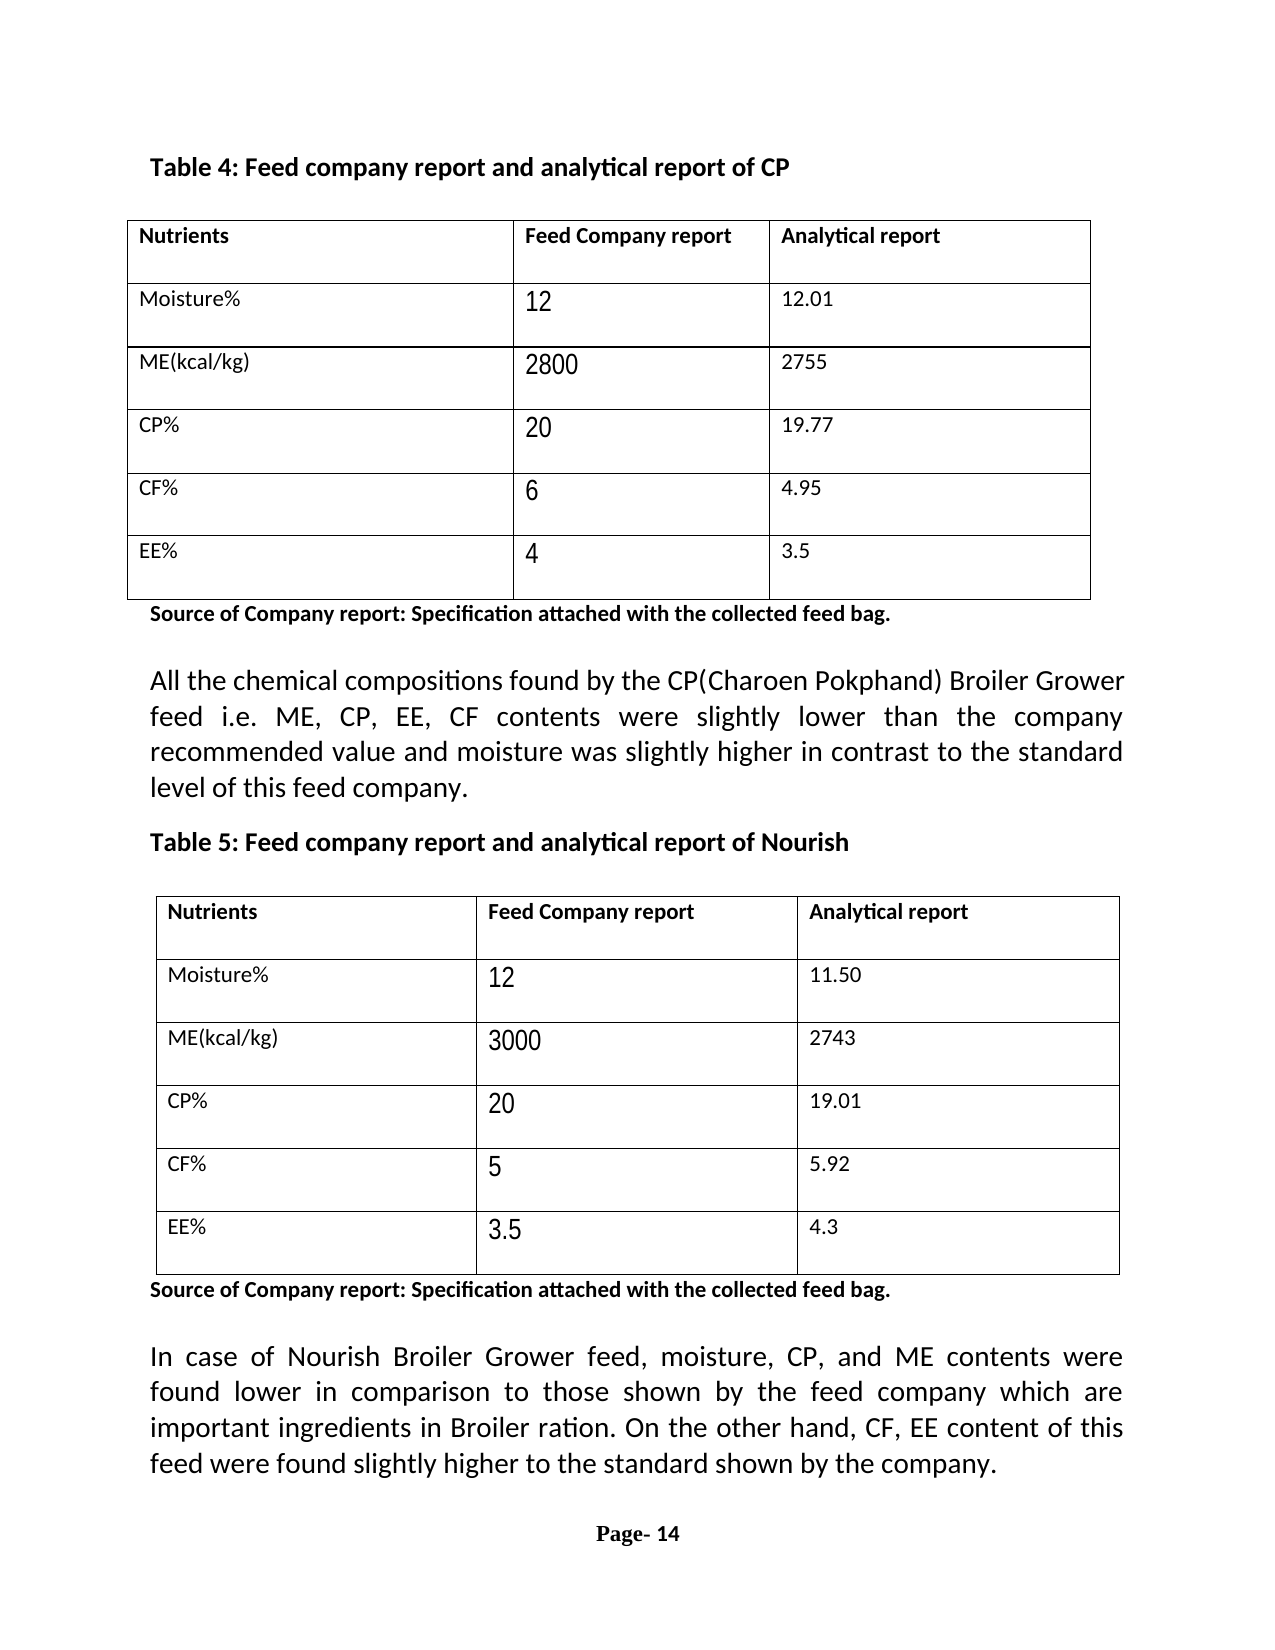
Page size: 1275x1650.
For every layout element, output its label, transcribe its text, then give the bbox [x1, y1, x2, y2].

table_cell 2743 [798, 1023, 1119, 1085]
table_cell CP% [128, 410, 513, 472]
table_cell 3.5 [477, 1212, 797, 1274]
table_header Analytical report [798, 897, 1119, 959]
table_header Nutrients [128, 221, 513, 283]
table_cell 4 [514, 536, 769, 598]
table_cell 3000 [477, 1023, 797, 1085]
table_cell 4.3 [798, 1212, 1119, 1274]
text In case of Nourish Broiler Grower feed, moisture, CP, and ME contents were found lower in comparison to those shown by the feed company which are important ingredients in Broiler ration. On the other hand, CF, EE content of this feed were found slightly higher to the standard shown by the company. [150, 1338, 1125, 1480]
table_cell ME(kcal/kg) [128, 348, 513, 409]
table_cell 3.5 [770, 536, 1090, 598]
table_cell Moisture% [157, 960, 476, 1022]
table_cell 5.92 [798, 1149, 1119, 1211]
table_cell 20 [477, 1086, 797, 1148]
text All the chemical compositions found by the CP(Charoen Pokphand) Broiler Grower feed i.e. ME, CP, EE, CF contents were slightly lower than the company recommended value and moisture was slightly higher in contrast to the standard level of this feed company. [150, 662, 1125, 805]
table_cell 12.01 [770, 284, 1090, 346]
table_header Feed Company report [514, 221, 769, 283]
table_cell EE% [157, 1212, 476, 1274]
table_cell 6 [514, 474, 769, 535]
table_cell CF% [128, 474, 513, 535]
table_cell 2755 [770, 348, 1090, 409]
table_header Feed Company report [477, 897, 797, 959]
table_header Analytical report [770, 221, 1090, 283]
table_cell EE% [128, 536, 513, 598]
table_cell Moisture% [128, 284, 513, 346]
table_cell 19.77 [770, 410, 1090, 472]
table_cell 12 [477, 960, 797, 1022]
table_cell 2800 [514, 348, 769, 409]
text Table 4: Feed company report and analytical report of CP [150, 150, 1125, 183]
text Source of Company report: Specification attached with the collected feed bag. [150, 1275, 1125, 1303]
table_header Nutrients [157, 897, 476, 959]
table_cell 20 [514, 410, 769, 472]
text Table 5: Feed company report and analytical report of Nourish [150, 826, 1125, 859]
table_cell 5 [477, 1149, 797, 1211]
table_cell 11.50 [798, 960, 1119, 1022]
table_cell CF% [157, 1149, 476, 1211]
table_cell 12 [514, 284, 769, 346]
table_cell 4.95 [770, 474, 1090, 535]
table_cell 19.01 [798, 1086, 1119, 1148]
table_cell ME(kcal/kg) [157, 1023, 476, 1085]
table_cell CP% [157, 1086, 476, 1148]
text Source of Company report: Specification attached with the collected feed bag. [150, 599, 1125, 627]
